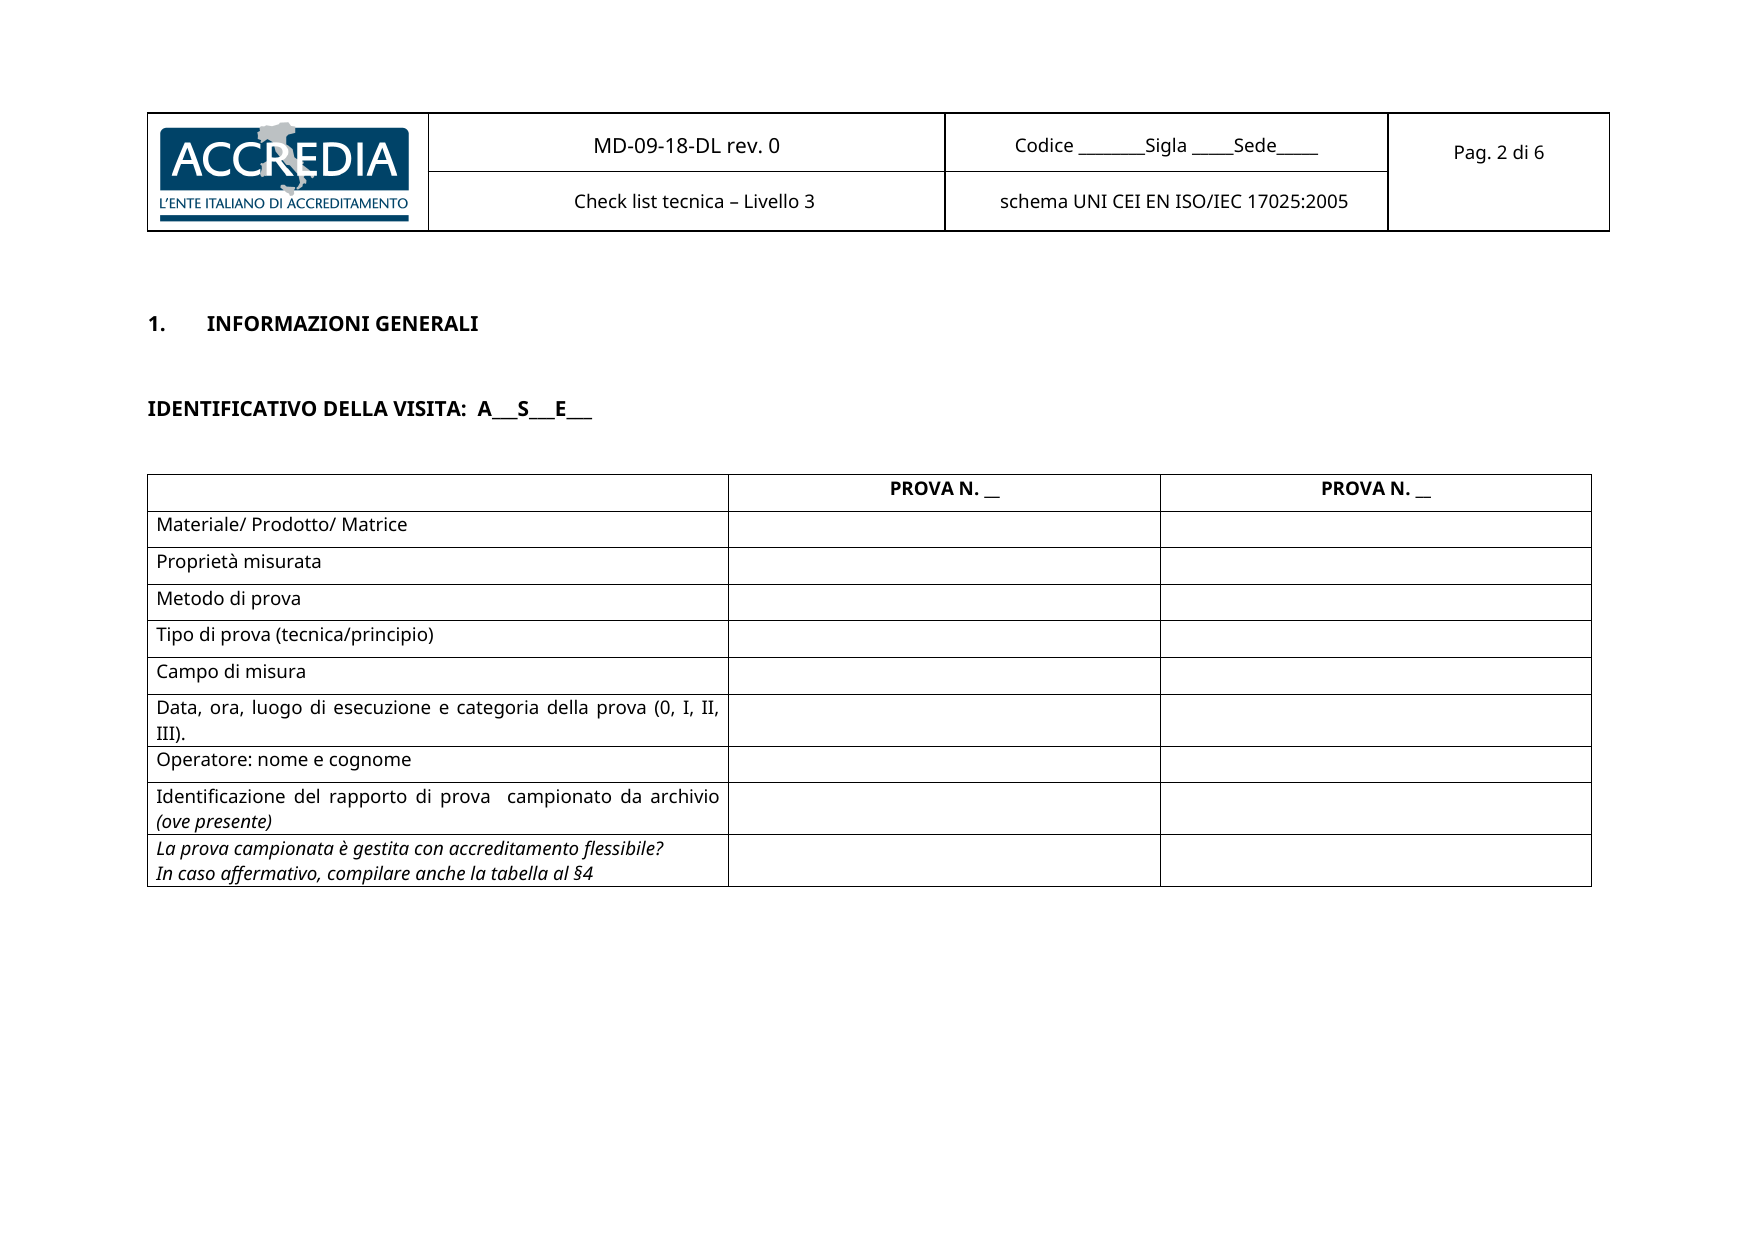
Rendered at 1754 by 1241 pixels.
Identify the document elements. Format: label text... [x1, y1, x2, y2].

table_cell Tipo di prova (tecnica/principio) [148, 621, 728, 657]
table_header PROVA N. __ [1161, 475, 1591, 511]
table_cell Data, ora, luogo di esecuzione e categoria della prova (0, I, II, III). [148, 695, 728, 746]
table_cell Campo di misura [148, 658, 728, 693]
table_cell [729, 695, 1160, 746]
table_cell [729, 783, 1160, 834]
table_cell [729, 658, 1160, 693]
table_cell Operatore: nome e cognome [148, 747, 728, 782]
table_cell [729, 548, 1160, 584]
table_cell [1161, 585, 1591, 620]
table_cell [729, 747, 1160, 782]
table_cell [1161, 621, 1591, 657]
table_cell [1161, 747, 1591, 782]
table_header PROVA N. __ [729, 475, 1160, 511]
table_cell Materiale/ Prodotto/ Matrice [148, 512, 728, 547]
table_cell [1161, 512, 1591, 547]
table_cell [729, 585, 1160, 620]
table_cell [729, 835, 1160, 886]
table_cell [729, 621, 1160, 657]
table_cell [729, 512, 1160, 547]
table_cell Metodo di prova [148, 585, 728, 620]
table_cell Proprietà misurata [148, 548, 728, 584]
table_cell [1161, 548, 1591, 584]
table_cell [1161, 695, 1591, 746]
table_cell Identificazione del rapporto di prova campionato da archivio (ove presente) [148, 783, 728, 834]
picture [150, 118, 425, 230]
text IDENTIFICATIVO DELLA VISITA: A___S___E___ [148, 394, 1606, 423]
table_header [148, 475, 728, 511]
table_cell [1161, 783, 1591, 834]
table_cell La prova campionata è gestita con accreditamento flessibile? In caso affermativo, compilare anche la tabella al §4 [148, 835, 728, 886]
subtitle INFORMAZIONI GENERALI [148, 309, 1606, 338]
table_cell [1161, 835, 1591, 886]
table_cell [1161, 658, 1591, 693]
